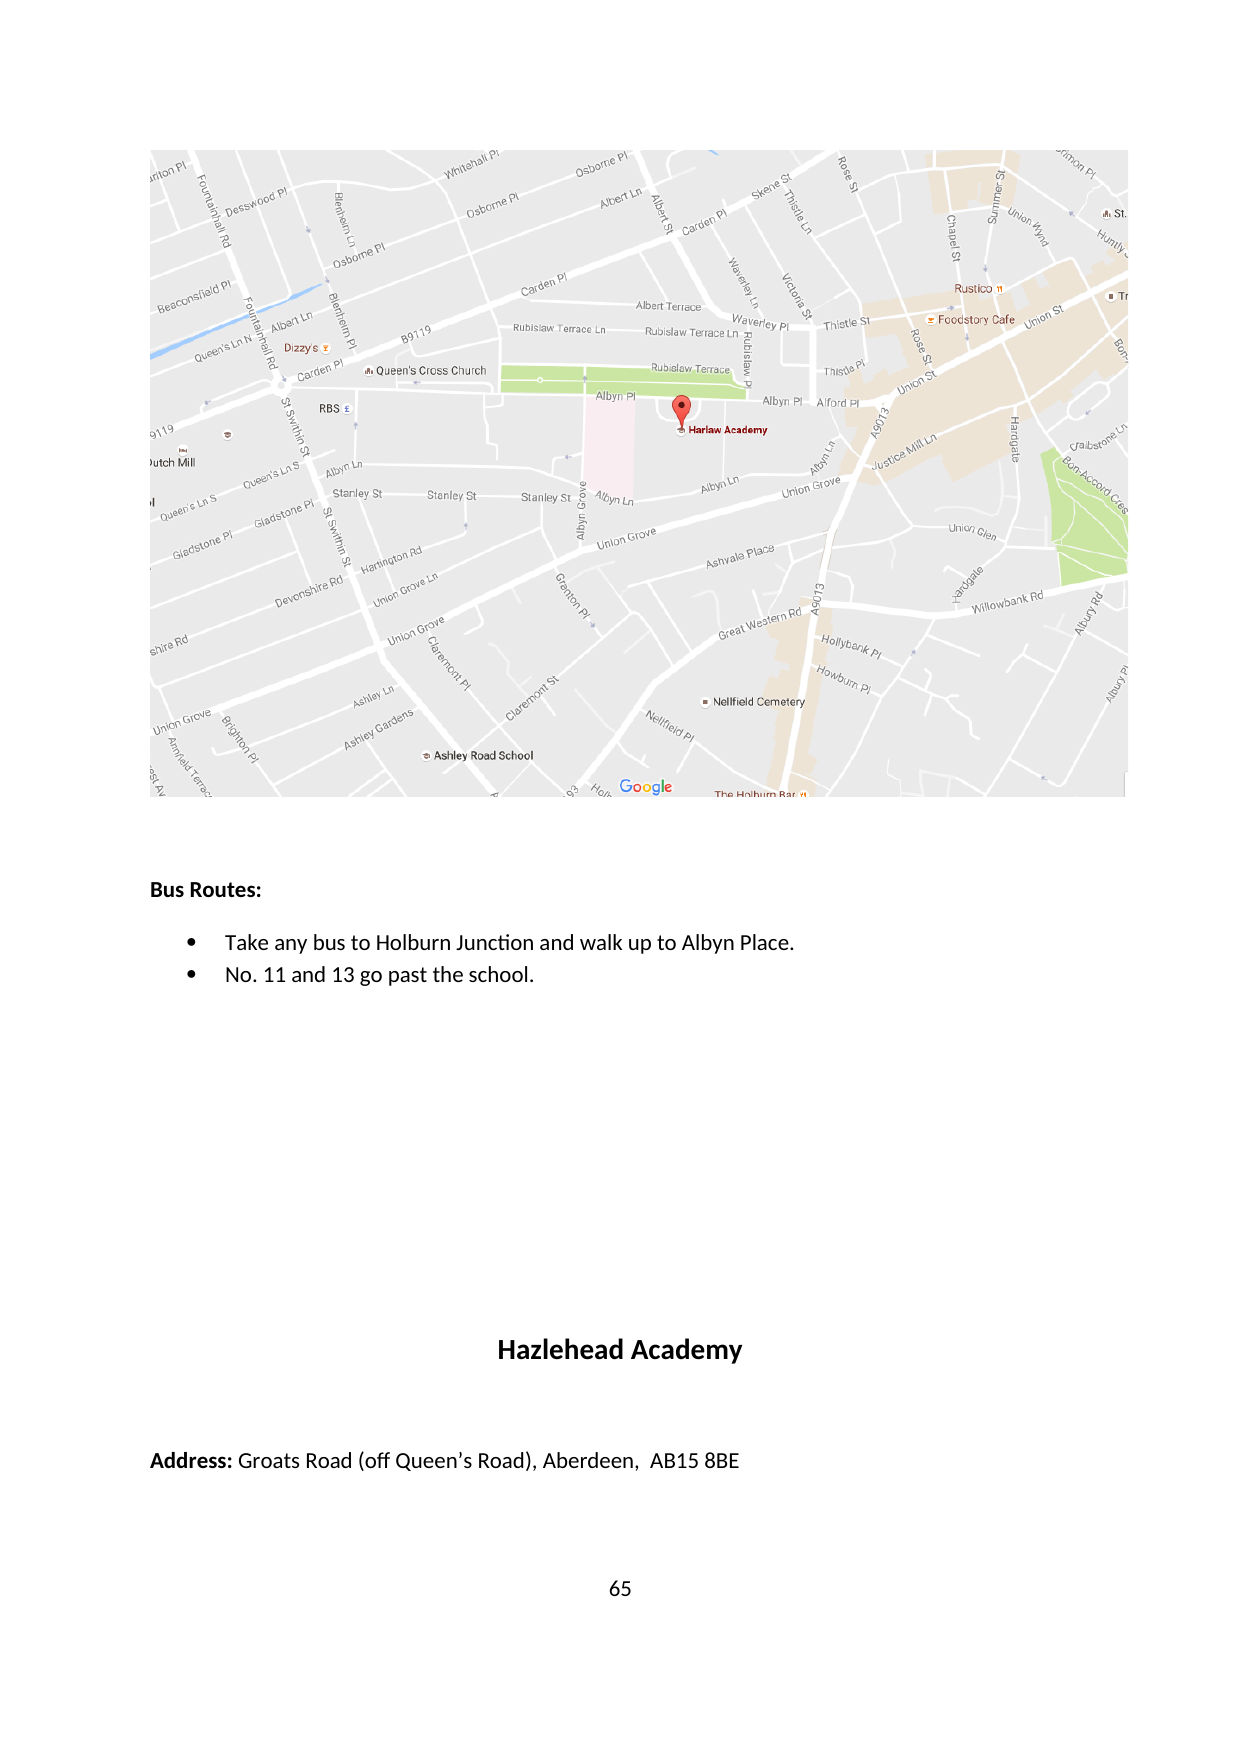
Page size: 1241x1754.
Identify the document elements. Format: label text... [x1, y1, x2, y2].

text Bus Routes: [150, 875, 1090, 903]
list Take any bus to Holburn Junction and walk up to Albyn Place. [187, 928, 1090, 956]
picture [150, 150, 1129, 797]
text Address: Groats Road (off Queen’s Road), Aberdeen, AB15 8BE [150, 1446, 1090, 1474]
list No. 11 and 13 go past the school. [187, 960, 1090, 988]
text Hazlehead Academy [150, 1331, 1090, 1367]
